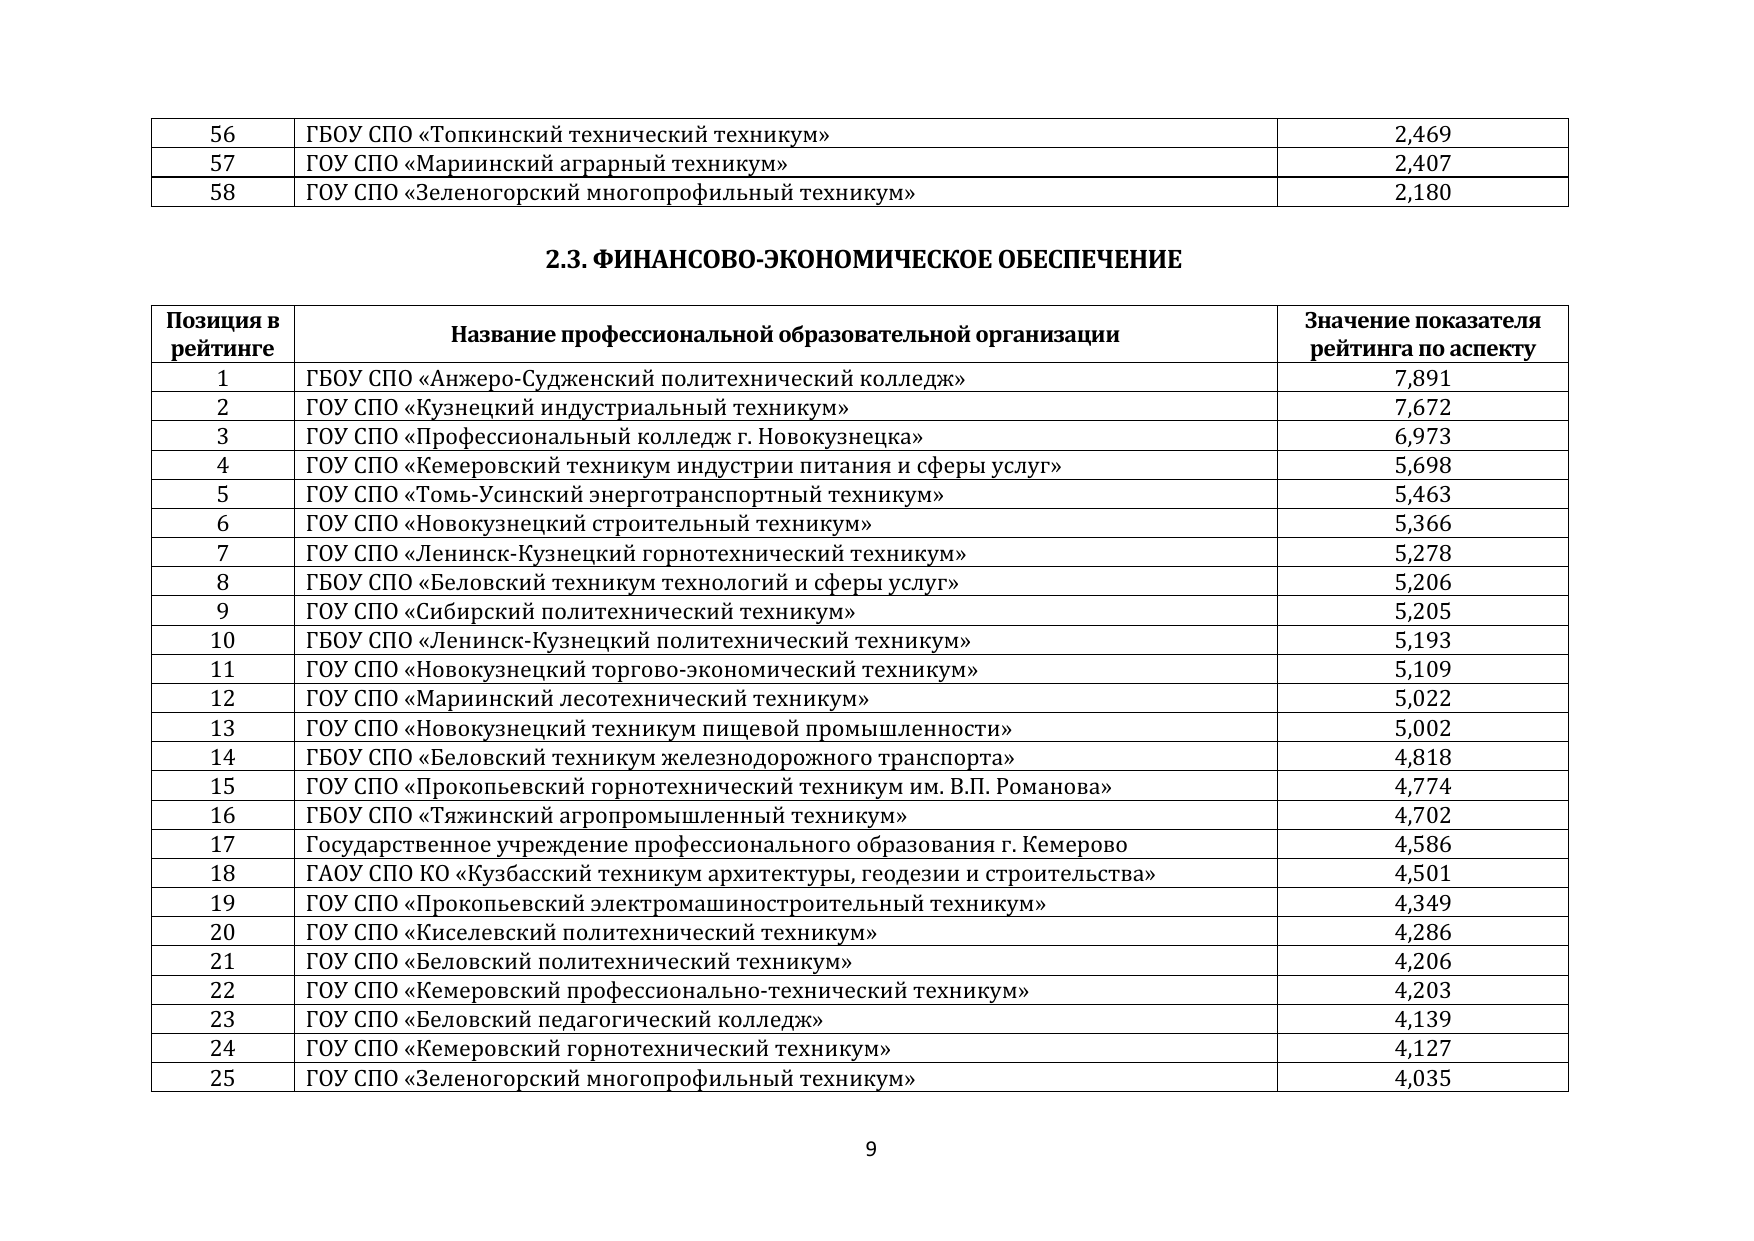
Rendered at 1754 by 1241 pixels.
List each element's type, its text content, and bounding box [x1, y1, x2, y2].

table_cell ГОУ СПО «Зеленогорский многопрофильный техникум» [295, 1063, 1277, 1091]
table_cell ГОУ СПО «Кемеровский техникум индустрии питания и сферы услуг» [295, 451, 1277, 479]
table_cell 7,891 [1278, 363, 1568, 391]
table_cell 4,139 [1278, 1005, 1568, 1033]
table_cell 4,349 [1278, 888, 1568, 916]
table_cell ГОУ СПО «Новокузнецкий торгово-экономический техникум» [295, 655, 1277, 683]
table_cell 4 [152, 451, 294, 479]
table_cell 5 [152, 480, 294, 508]
table_cell 25 [152, 1063, 294, 1091]
table_cell ГОУ СПО «Профессиональный колледж г. Новокузнецка» [295, 421, 1277, 449]
table_cell 14 [152, 742, 294, 770]
table_cell 2,180 [1278, 178, 1568, 206]
table_cell 12 [152, 684, 294, 712]
table_cell 7,672 [1278, 392, 1568, 420]
table_cell 19 [152, 888, 294, 916]
table_cell ГОУ СПО «Прокопьевский электромашиностроительный техникум» [295, 888, 1277, 916]
table_cell 5,206 [1278, 567, 1568, 595]
table_cell 4,035 [1278, 1063, 1568, 1091]
table_cell 16 [152, 801, 294, 829]
table_cell ГОУ СПО «Зеленогорский многопрофильный техникум» [295, 178, 1277, 206]
table_cell 4,286 [1278, 917, 1568, 945]
table_cell 9 [152, 596, 294, 624]
table_cell 4,501 [1278, 859, 1568, 887]
table_cell 6,973 [1278, 421, 1568, 449]
table_cell ГОУ СПО «Новокузнецкий техникум пищевой промышленности» [295, 713, 1277, 741]
table_cell 2 [152, 392, 294, 420]
table_cell 10 [152, 626, 294, 654]
list 2.3. ФИНАНСОВО-ЭКОНОМИЧЕСКОЕ ОБЕСПЕЧЕНИЕ [148, 243, 1580, 275]
table_cell 15 [152, 771, 294, 799]
table_cell 17 [152, 830, 294, 858]
table_cell ГБОУ СПО «Ленинск-Кузнецкий политехнический техникум» [295, 626, 1277, 654]
table_cell 22 [152, 976, 294, 1004]
table_cell 5,022 [1278, 684, 1568, 712]
table_cell Государственное учреждение профессионального образования г. Кемерово [295, 830, 1277, 858]
table_cell 11 [152, 655, 294, 683]
table_cell 3 [152, 421, 294, 449]
table_cell 1 [152, 363, 294, 391]
table_header Позиция в рейтинге [152, 306, 294, 362]
table_header Значение показателя рейтинга по аспекту [1278, 306, 1568, 362]
table_cell 5,109 [1278, 655, 1568, 683]
table_cell 5,193 [1278, 626, 1568, 654]
table_cell 4,127 [1278, 1034, 1568, 1062]
table_cell 5,366 [1278, 509, 1568, 537]
table_cell 5,278 [1278, 538, 1568, 566]
table_cell 5,002 [1278, 713, 1568, 741]
table_cell 4,774 [1278, 771, 1568, 799]
table_cell 2,469 [1278, 119, 1568, 147]
table_cell 23 [152, 1005, 294, 1033]
table_cell 4,586 [1278, 830, 1568, 858]
table_cell ГОУ СПО «Кемеровский горнотехнический техникум» [295, 1034, 1277, 1062]
table_cell ГБОУ СПО «Анжеро-Судженский политехнический колледж» [295, 363, 1277, 391]
table_header Название профессиональной образовательной организации [295, 306, 1277, 362]
table_cell 18 [152, 859, 294, 887]
table_cell ГАОУ СПО КО «Кузбасский техникум архитектуры, геодезии и строительства» [295, 859, 1277, 887]
table_cell ГОУ СПО «Беловский педагогический колледж» [295, 1005, 1277, 1033]
table_cell ГОУ СПО «Беловский политехнический техникум» [295, 946, 1277, 974]
table_cell ГОУ СПО «Мариинский аграрный техникум» [295, 148, 1277, 176]
table_cell ГБОУ СПО «Беловский техникум железнодорожного транспорта» [295, 742, 1277, 770]
table_cell ГОУ СПО «Томь-Усинский энерготранспортный техникум» [295, 480, 1277, 508]
table_cell ГОУ СПО «Прокопьевский горнотехнический техникум им. В.П. Романова» [295, 771, 1277, 799]
table_cell 7 [152, 538, 294, 566]
table_cell ГОУ СПО «Киселевский политехнический техникум» [295, 917, 1277, 945]
table_cell 13 [152, 713, 294, 741]
table_cell 2,407 [1278, 148, 1568, 176]
table_cell ГОУ СПО «Сибирский политехнический техникум» [295, 596, 1277, 624]
table_cell ГОУ СПО «Кузнецкий индустриальный техникум» [295, 392, 1277, 420]
table_cell ГОУ СПО «Кемеровский профессионально-технический техникум» [295, 976, 1277, 1004]
table_cell 4,818 [1278, 742, 1568, 770]
table_cell 57 [152, 148, 294, 176]
table_cell 58 [152, 178, 294, 206]
table_cell ГОУ СПО «Ленинск-Кузнецкий горнотехнический техникум» [295, 538, 1277, 566]
table_cell ГБОУ СПО «Тяжинский агропромышленный техникум» [295, 801, 1277, 829]
table_cell 4,203 [1278, 976, 1568, 1004]
table_cell 20 [152, 917, 294, 945]
table_cell 5,698 [1278, 451, 1568, 479]
table_cell 6 [152, 509, 294, 537]
table_cell ГБОУ СПО «Топкинский технический техникум» [295, 119, 1277, 147]
table_cell 21 [152, 946, 294, 974]
table_cell 4,206 [1278, 946, 1568, 974]
table_cell 5,463 [1278, 480, 1568, 508]
table_cell 4,702 [1278, 801, 1568, 829]
table_cell ГОУ СПО «Новокузнецкий строительный техникум» [295, 509, 1277, 537]
table_cell 24 [152, 1034, 294, 1062]
table_cell 56 [152, 119, 294, 147]
table_cell 5,205 [1278, 596, 1568, 624]
table_cell ГБОУ СПО «Беловский техникум технологий и сферы услуг» [295, 567, 1277, 595]
table_cell ГОУ СПО «Мариинский лесотехнический техникум» [295, 684, 1277, 712]
table_cell 8 [152, 567, 294, 595]
